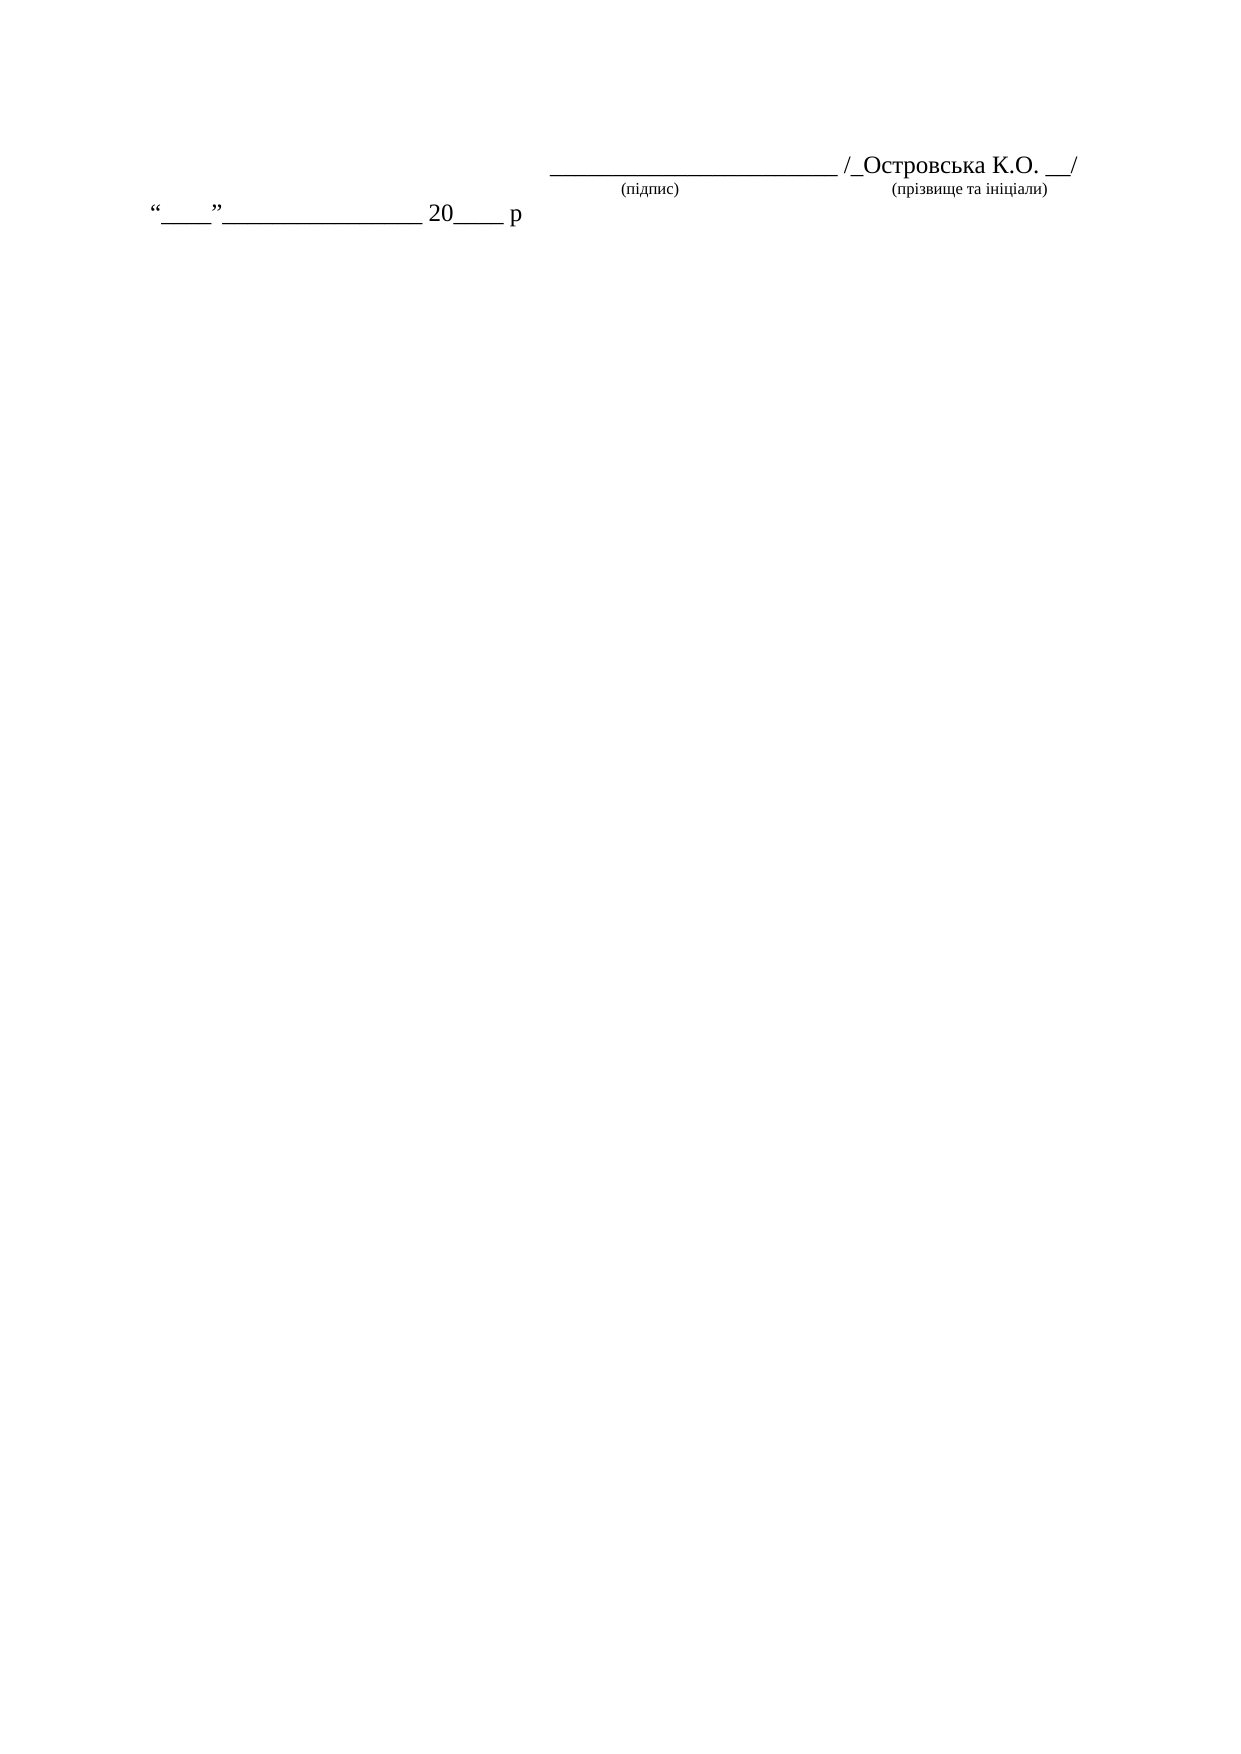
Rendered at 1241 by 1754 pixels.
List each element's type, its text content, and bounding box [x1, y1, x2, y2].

text “____”________________ 20____ р [150, 198, 1090, 227]
text (підпис) (прізвище та ініціали) [150, 179, 1090, 198]
text _______________________ /_Островська К.О. __/ [150, 150, 1090, 179]
